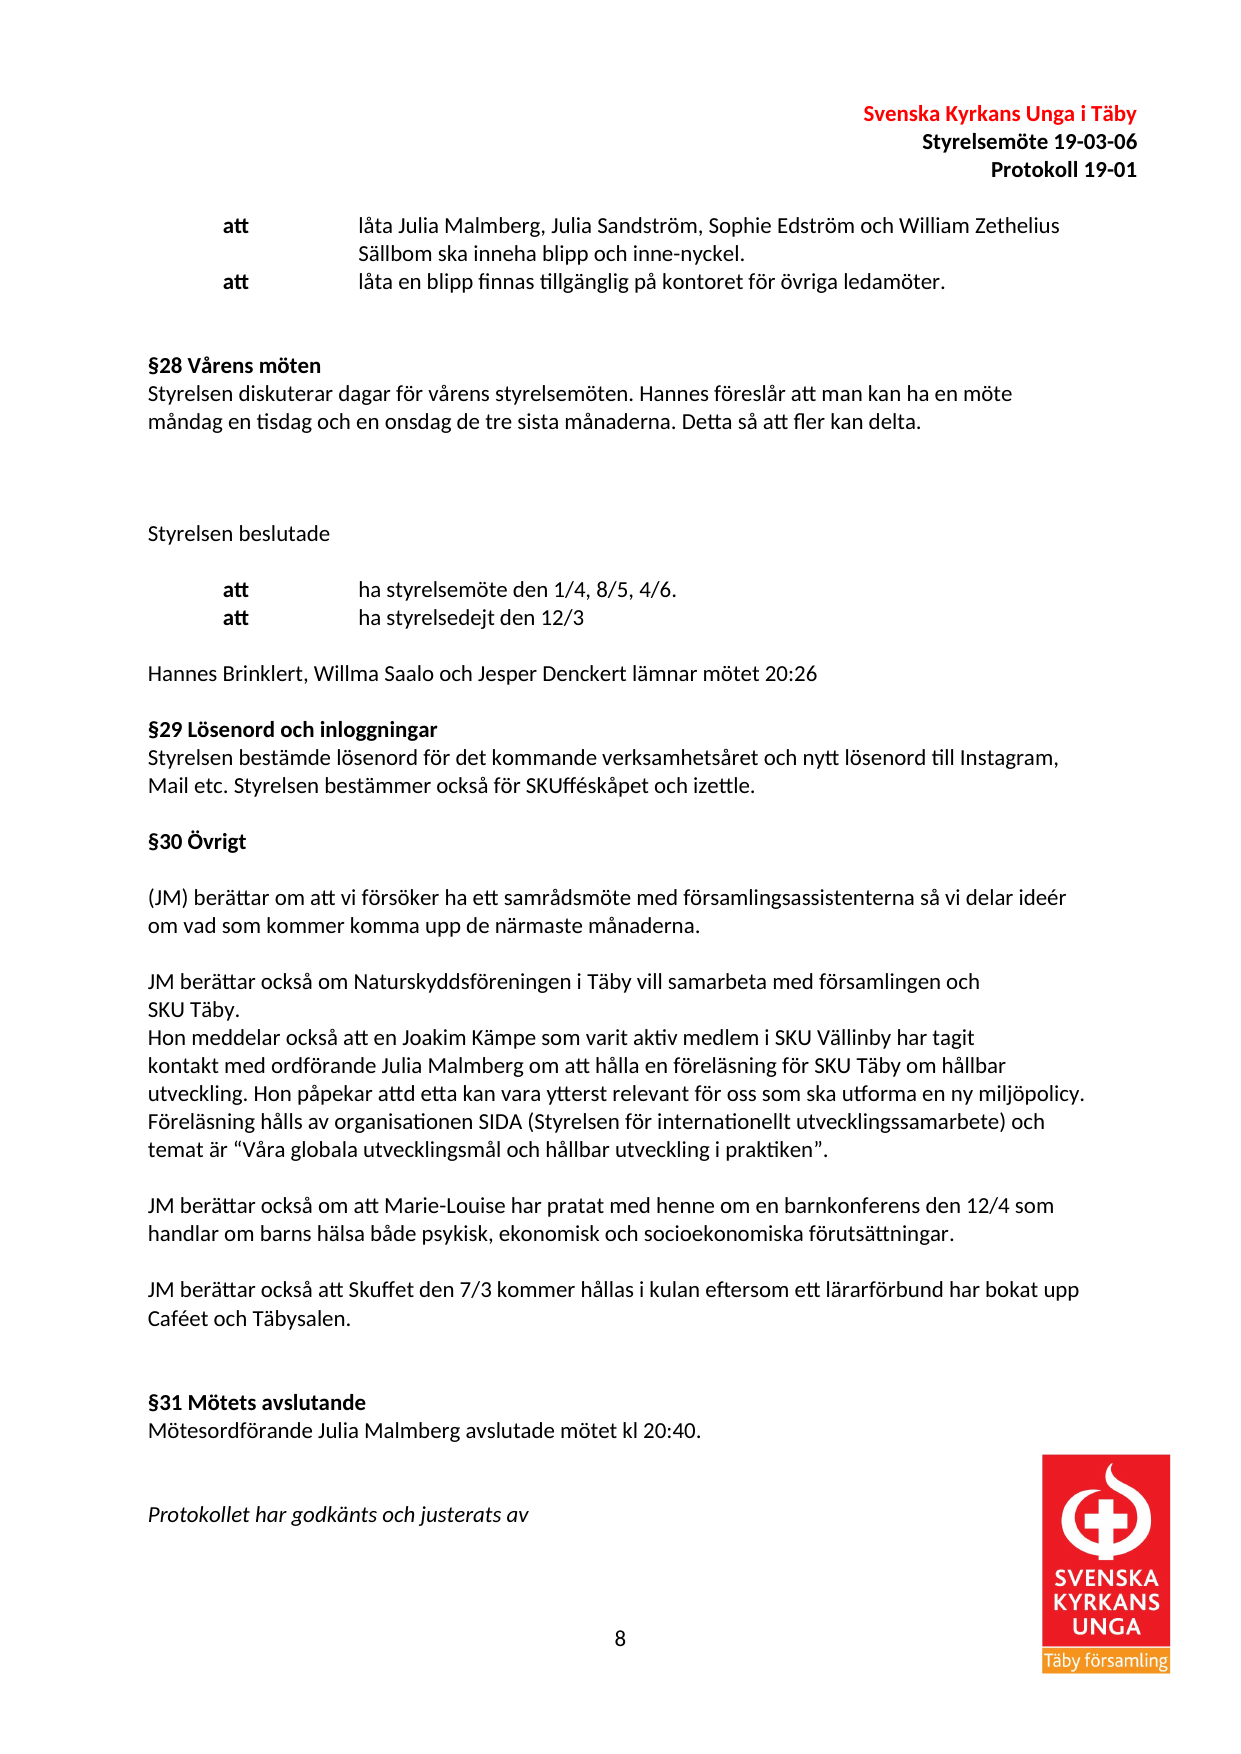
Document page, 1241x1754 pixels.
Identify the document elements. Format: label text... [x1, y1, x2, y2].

text JM berättar också om att Marie-Louise har pratat med henne om en barnkonferens den 12/4 som handlar om barns hälsa både psykisk, ekonomisk och socioekonomiska förutsättningar. [148, 1192, 1093, 1248]
text (JM) berättar om att vi försöker ha ett samrådsmöte med församlingsassistenterna så vi delar ideér om vad som kommer komma upp de närmaste månaderna. [148, 883, 1093, 939]
text Styrelsen diskuterar dagar för vårens styrelsemöten. Hannes föreslår att man kan ha en möte måndag en tisdag och en onsdag de tre sista månaderna. Detta så att fler kan delta. [148, 379, 1093, 435]
text Hon meddelar också att en Joakim Kämpe som varit aktiv medlem i SKU Vällinby har tagit [148, 1023, 1093, 1051]
text Styrelsen bestämde lösenord för det kommande verksamhetsåret och nytt lösenord till Instagram, Mail etc. Styrelsen bestämmer också för SKUfféskåpet och izettle. [148, 743, 1093, 799]
text §29 Lösenord och inloggningar [148, 715, 1093, 743]
text att låta en blipp finnas tillgänglig på kontoret för övriga ledamöter. [223, 267, 1093, 295]
text Hannes Brinklert, Willma Saalo och Jesper Denckert lämnar mötet 20:26 [148, 659, 1093, 687]
text §28 Vårens möten [148, 351, 1093, 379]
picture [1042, 1454, 1171, 1674]
text SKU Täby. [148, 995, 1093, 1023]
text Protokollet har godkänts och justerats av [148, 1500, 1093, 1528]
text JM berättar också om Naturskyddsföreningen i Täby vill samarbeta med församlingen och [148, 967, 1093, 995]
text §30 Övrigt [148, 827, 1093, 855]
text att ha styrelsemöte den 1/4, 8/5, 4/6. [223, 575, 1093, 603]
text kontakt med ordförande Julia Malmberg om att hålla en föreläsning för SKU Täby om hållbar utveckling. Hon påpekar attd etta kan vara ytterst relevant för oss som ska utforma en ny miljöpolicy. Föreläsning hålls av organisationen SIDA (Styrelsen för internationellt utvecklingssamarbete) och temat är “Våra globala utvecklingsmål och hållbar utveckling i praktiken”. [148, 1051, 1093, 1163]
text att låta Julia Malmberg, Julia Sandström, Sophie Edström och William Zethelius Sällbom ska inneha blipp och inne-nyckel. [223, 211, 1093, 267]
text §31 Mötets avslutande [148, 1388, 1093, 1416]
text Mötesordförande Julia Malmberg avslutade mötet kl 20:40. [148, 1416, 1093, 1444]
text Styrelsen beslutade [148, 519, 1093, 547]
text JM berättar också att Skuffet den 7/3 kommer hållas i kulan eftersom ett lärarförbund har bokat upp Caféet och Täbysalen. [148, 1276, 1093, 1332]
text att ha styrelsedejt den 12/3 [223, 603, 1093, 631]
